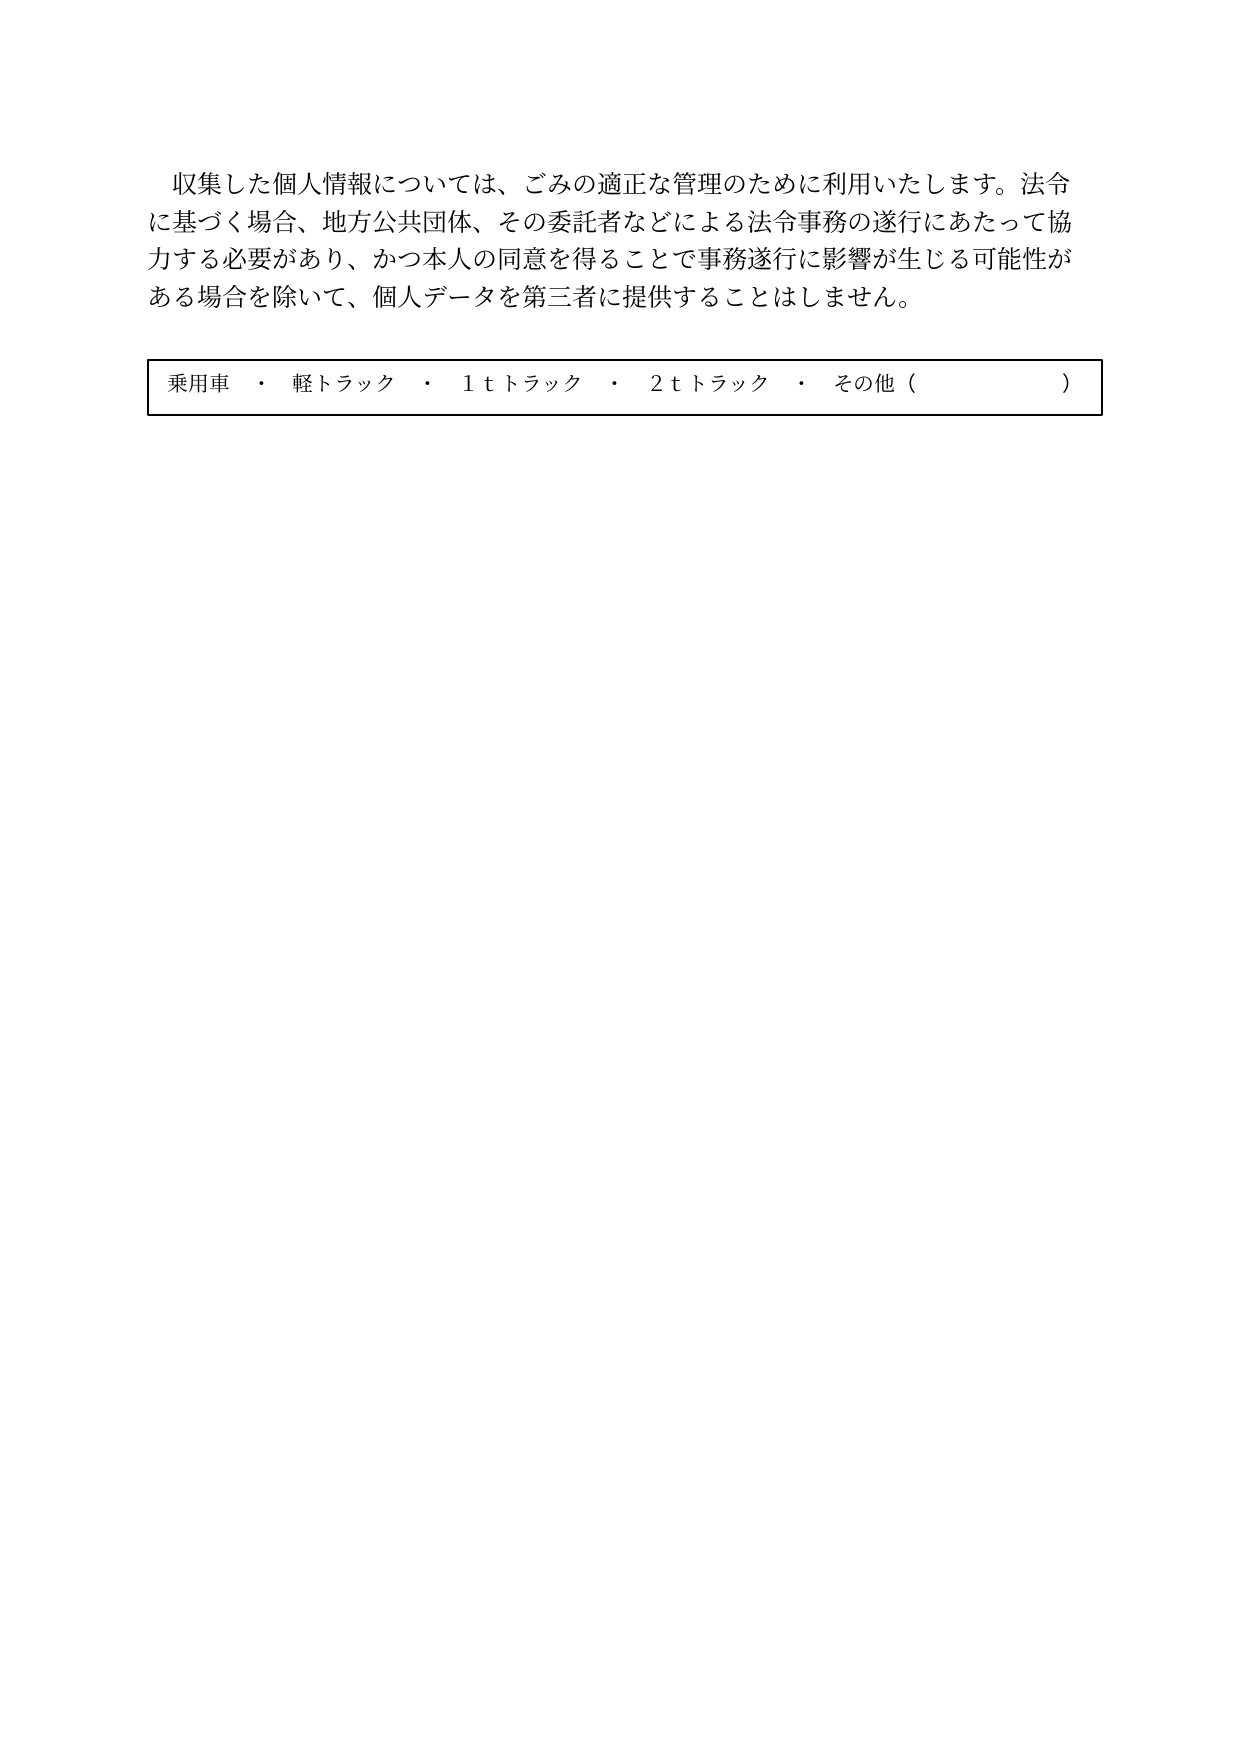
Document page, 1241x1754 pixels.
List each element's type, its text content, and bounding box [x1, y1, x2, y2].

text 収集した個人情報については、ごみの適正な管理のために利用いたします。法令に基づく場合、地方公共団体、その委託者などによる法令事務の遂行にあたって協力する必要があり、かつ本人の同意を得ることで事務遂行に影響が生じる可能性がある場合を除いて、個人データを第三者に提供することはしません。 [148, 164, 1092, 314]
